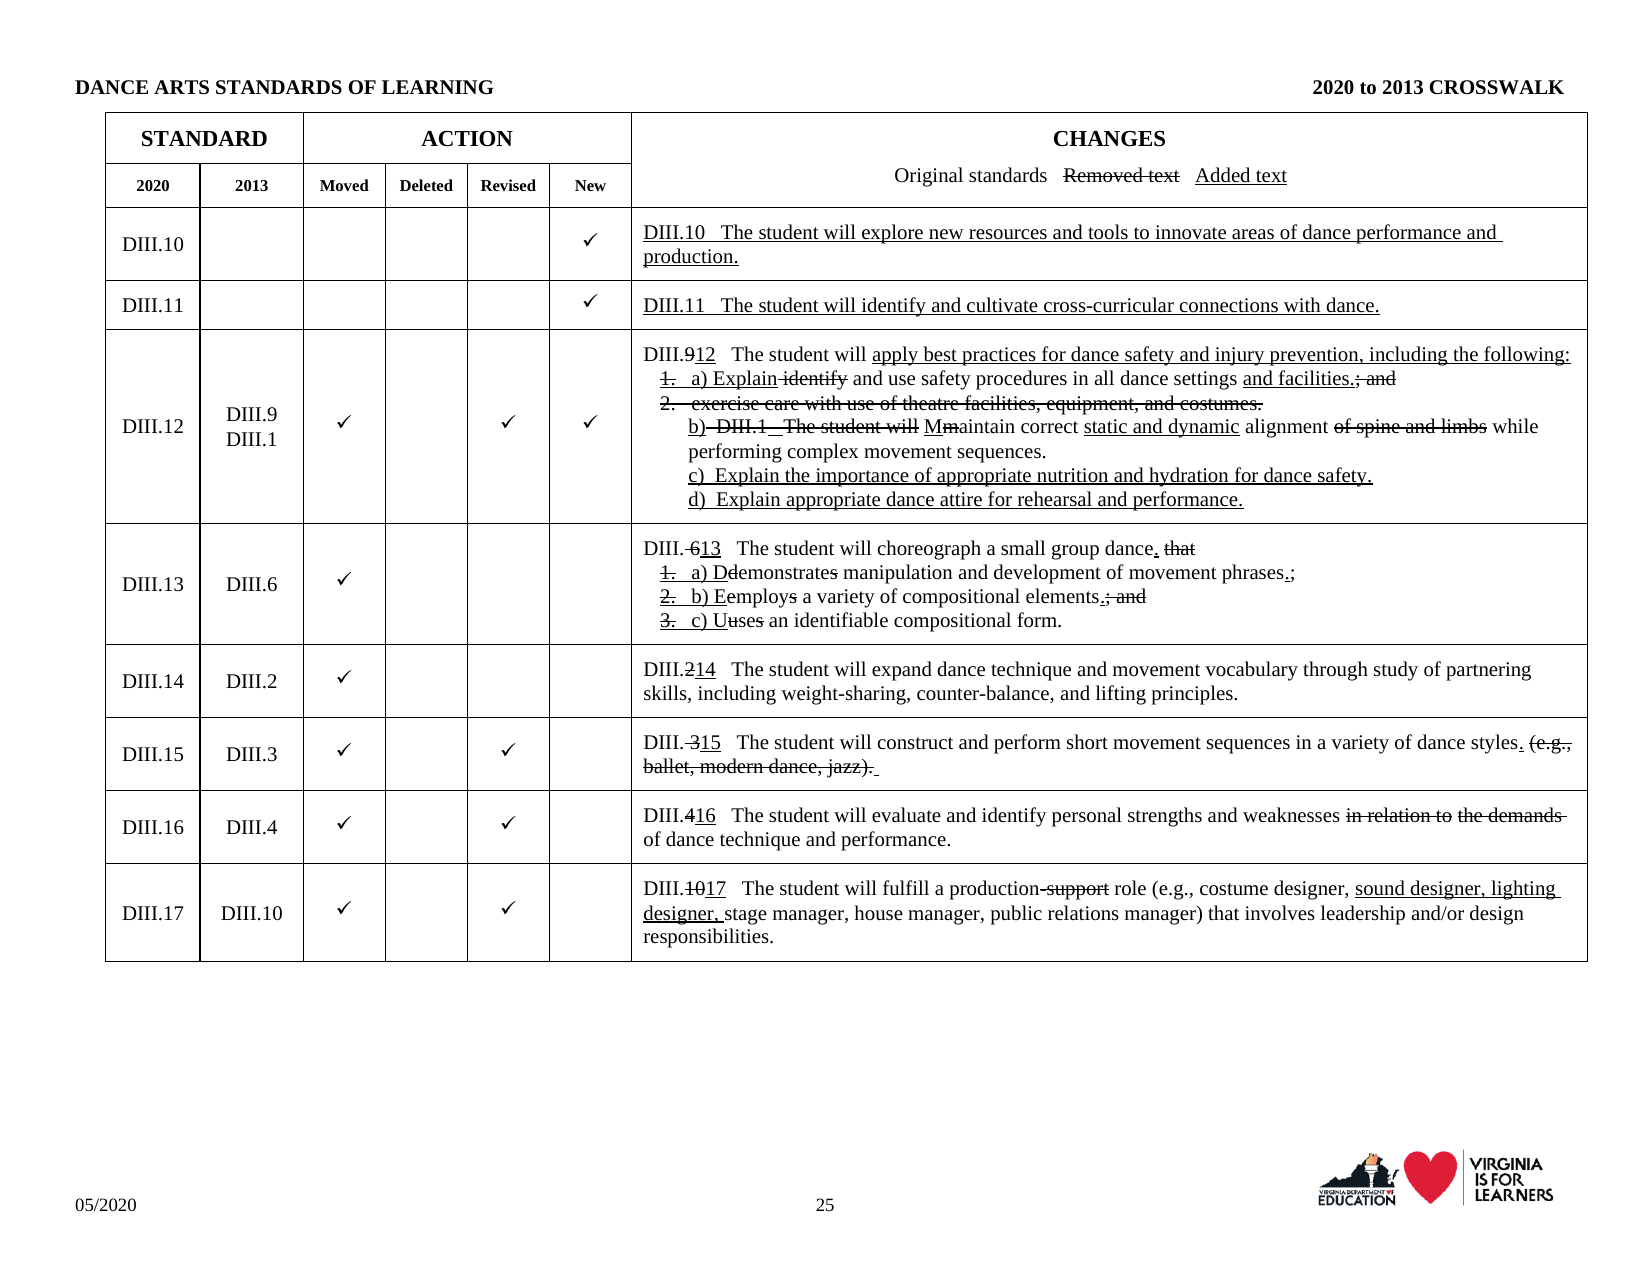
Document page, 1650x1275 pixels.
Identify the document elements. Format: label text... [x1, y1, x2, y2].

table_cell DIII.10 [201, 864, 303, 961]
table_cell [304, 718, 385, 790]
table_cell DIII.10 [106, 208, 199, 280]
table_cell [304, 524, 385, 644]
table_cell DIII.10 The student will explore new resources and tools to innovate areas of dance performance and production. [632, 208, 1587, 280]
table_cell Moved [304, 164, 385, 207]
table_cell DIII.9 DIII.1 [201, 330, 303, 523]
table_cell [201, 208, 303, 280]
table_cell DIII.4 [201, 791, 303, 863]
table_header ACTION [304, 113, 631, 163]
table_cell DIII.912 The student will apply best practices for dance safety and injury prevention, including the following: 1. a) Explain identify and use safety procedures in all dance settings and facilities.; and 2. exercise care with use of theatre facilities, equipment, and costumes. b) DIII.1 The student will Mmaintain correct static and dynamic alignment of spine and limbs while performing complex movement sequences. c) Explain the importance of appropriate nutrition and hydration for dance safety. d) Explain appropriate dance attire for rehearsal and performance. [632, 330, 1587, 523]
table_cell [386, 281, 467, 329]
table_cell Deleted [386, 164, 467, 207]
table_cell [468, 645, 549, 717]
table_cell DIII.416 The student will evaluate and identify personal strengths and weaknesses in relation to the demands of dance technique and performance. [632, 791, 1587, 863]
table_cell [386, 718, 467, 790]
table_cell [550, 524, 631, 644]
table_cell [304, 281, 385, 329]
table_cell [468, 524, 549, 644]
table_cell [468, 864, 549, 961]
table_cell 2020 [106, 164, 199, 207]
table_header CHANGES Original standards Removed text Added text [632, 113, 1587, 207]
table_cell [550, 208, 631, 280]
table_cell 2013 [201, 164, 303, 207]
table_cell DIII. 613 The student will choreograph a small group dance. that 1. a) Ddemonstrates manipulation and development of movement phrases.; 2. b) Eemploys a variety of compositional elements.; and 3. c) Uuses an identifiable compositional form. [632, 524, 1587, 644]
table_cell [550, 791, 631, 863]
table_cell [304, 645, 385, 717]
table_cell DIII.11 The student will identify and cultivate cross-curricular connections with dance. [632, 281, 1587, 329]
table_cell [468, 330, 549, 523]
table_cell [468, 281, 549, 329]
table_cell [304, 208, 385, 280]
table_cell [386, 645, 467, 717]
table_cell [386, 524, 467, 644]
table_cell DIII.14 [106, 645, 199, 717]
table_cell [550, 864, 631, 961]
table_cell [468, 208, 549, 280]
table_cell [386, 791, 467, 863]
table_cell [468, 718, 549, 790]
table_cell DIII.16 [106, 791, 199, 863]
table_cell [386, 330, 467, 523]
table_cell [550, 330, 631, 523]
table_cell [468, 791, 549, 863]
table_cell [304, 864, 385, 961]
table_cell DIII. 315 The student will construct and perform short movement sequences in a variety of dance styles. (e.g., ballet, modern dance, jazz). [632, 718, 1587, 790]
table_cell Revised [468, 164, 549, 207]
table_cell [550, 645, 631, 717]
table_cell New [550, 164, 631, 207]
table_cell DIII.214 The student will expand dance technique and movement vocabulary through study of partnering skills, including weight-sharing, counter-balance, and lifting principles. [632, 645, 1587, 717]
table_cell [304, 791, 385, 863]
table_header STANDARD [106, 113, 303, 163]
table_cell [201, 281, 303, 329]
table_cell [550, 281, 631, 329]
table_cell DIII.2 [201, 645, 303, 717]
table_cell DIII.15 [106, 718, 199, 790]
table_cell [304, 330, 385, 523]
table_cell [386, 864, 467, 961]
table_cell [550, 718, 631, 790]
table_cell DIII.6 [201, 524, 303, 644]
table_cell DIII.17 [106, 864, 199, 961]
picture [1312, 1146, 1558, 1211]
table_cell DIII.12 [106, 330, 199, 523]
table_cell DIII.11 [106, 281, 199, 329]
table_cell DIII.13 [106, 524, 199, 644]
table_cell DIII.1017 The student will fulfill a production-support role (e.g., costume designer, sound designer, lighting designer, stage manager, house manager, public relations manager) that involves leadership and/or design responsibilities. [632, 864, 1587, 961]
table_cell DIII.3 [201, 718, 303, 790]
table_cell [386, 208, 467, 280]
